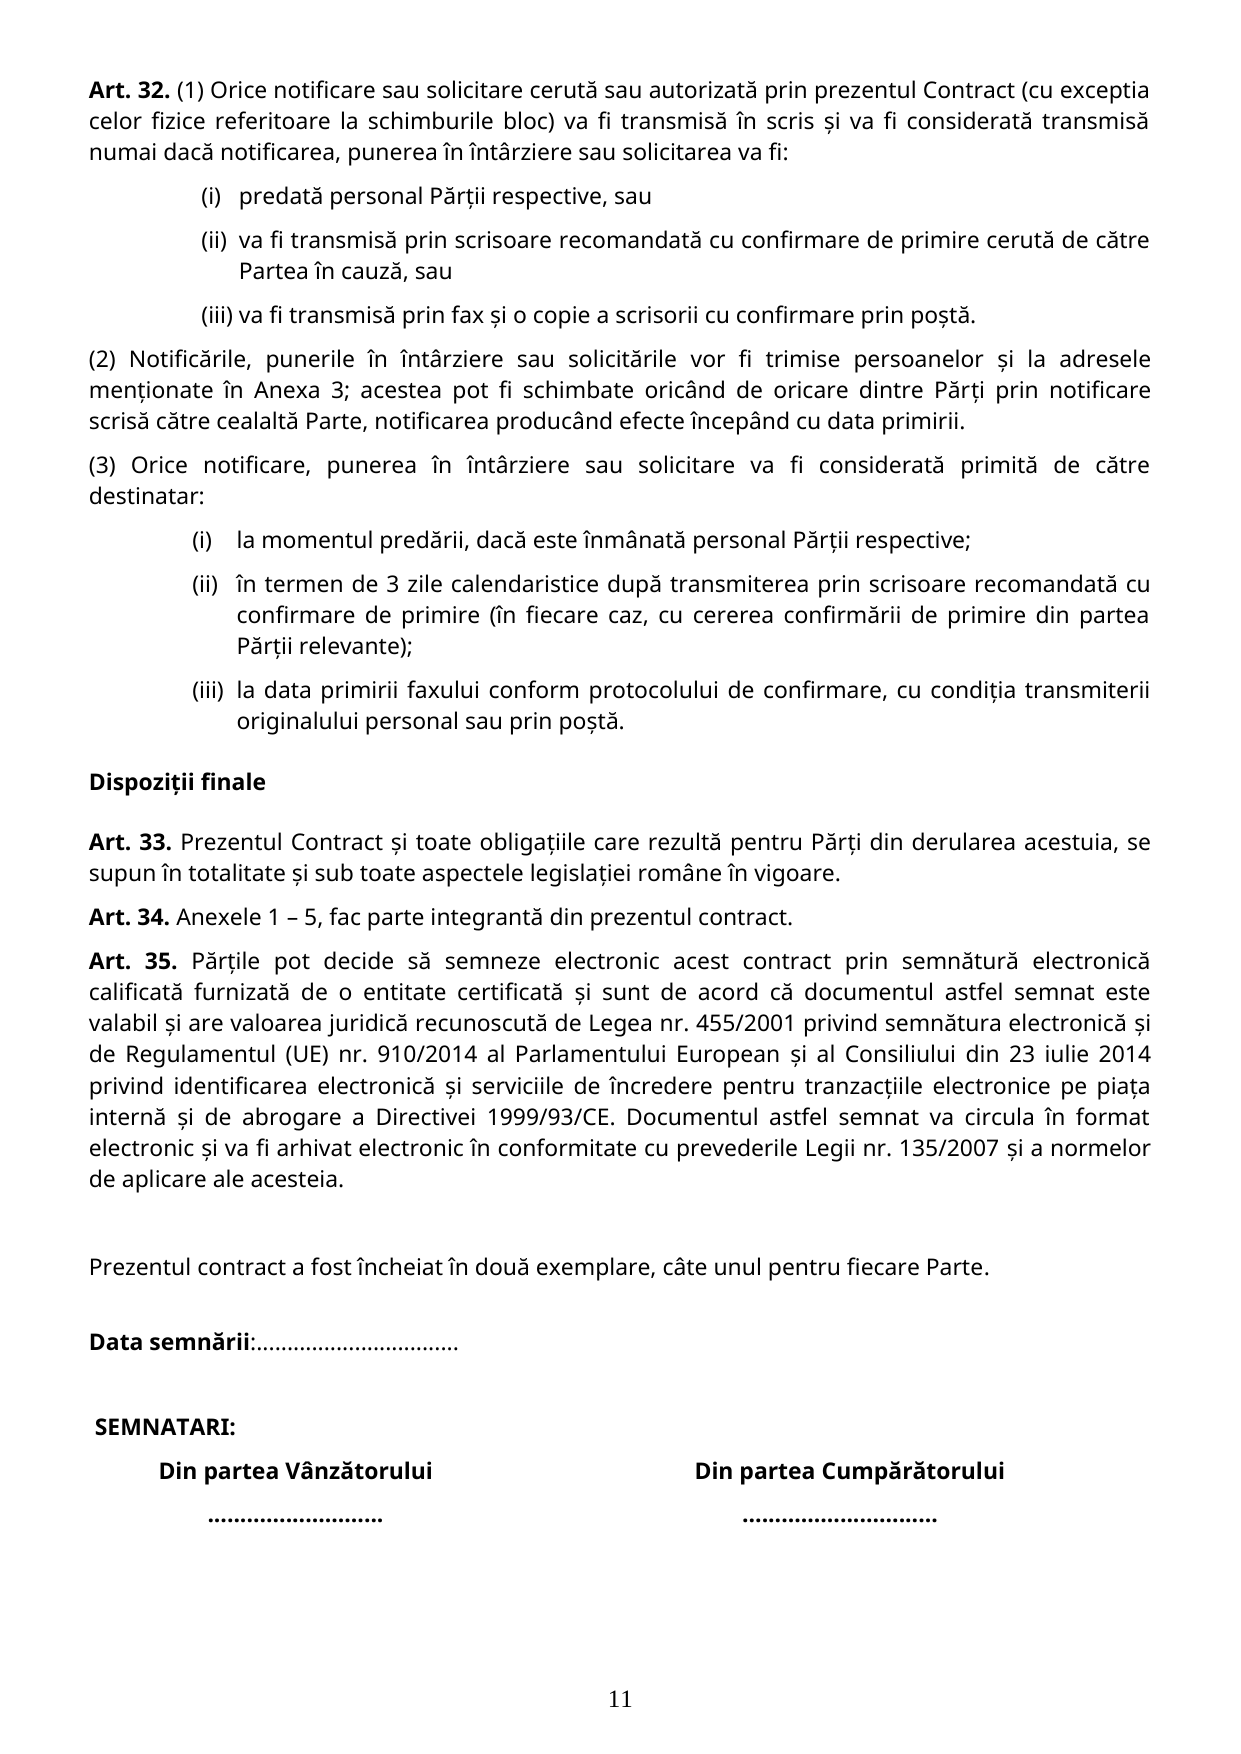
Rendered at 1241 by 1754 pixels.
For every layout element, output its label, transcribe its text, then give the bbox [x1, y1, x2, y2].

list va fi transmisă prin scrisoare recomandată cu confirmare de primire cerută de către Partea în cauză, sau [201, 224, 1152, 286]
list predată personal Părţii respective, sau [201, 180, 1152, 211]
text Art. 33. Prezentul Contract şi toate obligaţiile care rezultă pentru Părţi din derularea acestuia, se supun în totalitate şi sub toate aspectele legislaţiei române în vigoare. [89, 826, 1152, 888]
text (2) Notificările, punerile în întârziere sau solicitările vor fi trimise persoanelor și la adresele menționate în Anexa 3; acestea pot fi schimbate oricând de oricare dintre Părţi prin notificare scrisă către cealaltă Parte, notificarea producând efecte începând cu data primirii. [89, 343, 1152, 436]
list la momentul predării, dacă este înmânată personal Părţii respective; [192, 524, 1152, 555]
text ........................... .............................. [89, 1498, 1152, 1530]
list în termen de 3 zile calendaristice după transmiterea prin scrisoare recomandată cu confirmare de primire (în fiecare caz, cu cererea confirmării de primire din partea Părţii relevante); [192, 568, 1152, 661]
list va fi transmisă prin fax şi o copie a scrisorii cu confirmare prin poştă. [201, 299, 1152, 330]
text Din partea Vânzătorului Din partea Cumpărătorului [89, 1455, 1152, 1486]
text (3) Orice notificare, punerea în întârziere sau solicitare va fi considerată primită de către destinatar: [89, 449, 1152, 511]
text SEMNATARI: [89, 1411, 1152, 1442]
text Dispoziţii finale [89, 766, 1152, 797]
text Art. 32. (1) Orice notificare sau solicitare cerută sau autorizată prin prezentul Contract (cu exceptia celor fizice referitoare la schimburile bloc) va fi transmisă în scris şi va fi considerată transmisă numai dacă notificarea, punerea în întârziere sau solicitarea va fi: [89, 74, 1152, 168]
list la data primirii faxului conform protocolului de confirmare, cu condiția transmiterii originalului personal sau prin poștă. [192, 674, 1152, 736]
text Prezentul contract a fost încheiat în două exemplare, câte unul pentru fiecare Parte. [89, 1251, 1152, 1282]
text Art. 34. Anexele 1 – 5, fac parte integrantă din prezentul contract. [89, 901, 1152, 932]
text Data semnării:................................. [89, 1326, 1152, 1357]
text Art. 35. Părțile pot decide să semneze electronic acest contract prin semnătură electronică calificată furnizată de o entitate certificată și sunt de acord că documentul astfel semnat este valabil și are valoarea juridică recunoscută de Legea nr. 455/2001 privind semnătura electronică și de Regulamentul (UE) nr. 910/2014 al Parlamentului European și al Consiliului din 23 iulie 2014 privind identificarea electronică și serviciile de încredere pentru tranzacțiile electronice pe piața internă și de abrogare a Directivei 1999/93/CE. Documentul astfel semnat va circula în format electronic și va fi arhivat electronic în conformitate cu prevederile Legii nr. 135/2007 și a normelor de aplicare ale acesteia. [89, 945, 1152, 1195]
